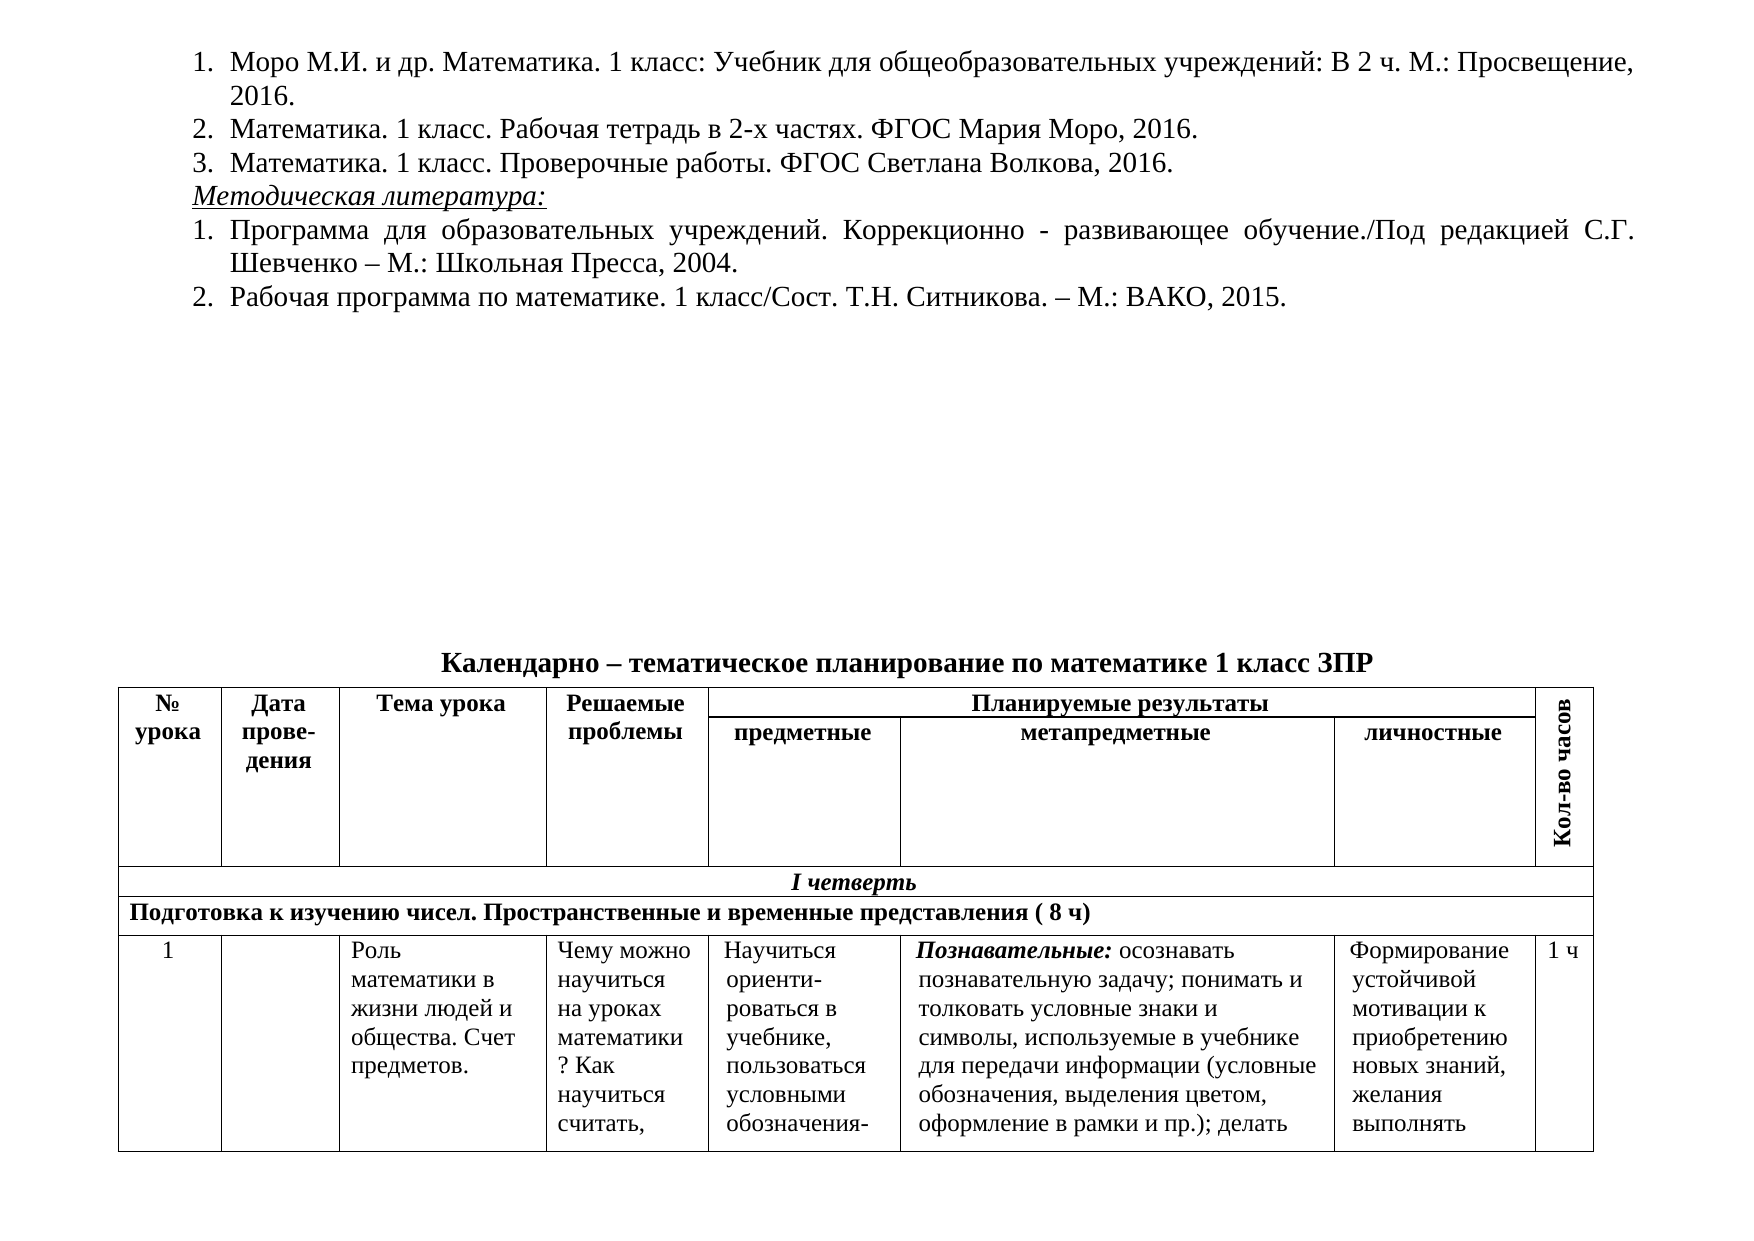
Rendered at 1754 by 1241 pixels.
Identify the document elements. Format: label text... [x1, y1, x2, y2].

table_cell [547, 936, 708, 1151]
table_cell 1 [119, 936, 221, 1151]
table_cell метапредметные [901, 718, 1334, 866]
table_header Дата прове- дения [222, 688, 339, 866]
list Рабочая программа по математике. 1 класс/Сост. Т.Н. Ситникова. – М.: ВАКО, 2015. [192, 279, 1636, 313]
table_header Планируемые результаты [709, 688, 1535, 716]
list Программа для образовательных учреждений. Коррекционно - развивающее обучение./Под редакцией С.Г. Шевченко – М.: Школьная Пресса, 2004. [192, 212, 1636, 279]
text Календарно – тематическое планирование по математике 1 класс ЗПР [183, 645, 1632, 678]
table_cell Подготовка к изучению чисел. Пространственные и временные представления ( 8 ч) [119, 897, 1593, 934]
table_header Решаемые проблемы [547, 688, 708, 866]
table_cell предметные [709, 718, 900, 866]
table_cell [901, 936, 1334, 1151]
list Моро М.И. и др. Математика. 1 класс: Учебник для общеобразовательных учреждений: В 2 ч. М.: Просвещение, 2016. [192, 44, 1636, 111]
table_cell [340, 936, 546, 1151]
table_header Кол-во часов [1536, 688, 1593, 866]
table_cell 1 ч [1536, 936, 1593, 1151]
table_header Тема урока [340, 688, 546, 866]
list Математика. 1 класс. Проверочные работы. ФГОС Светлана Волкова, 2016. [192, 145, 1636, 178]
table_cell [222, 936, 339, 1151]
table_cell I четверть [119, 867, 1593, 896]
table_cell личностные [1335, 718, 1535, 866]
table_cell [1335, 936, 1535, 1151]
list Математика. 1 класс. Рабочая тетрадь в 2-х частях. ФГОС Мария Моро, 2016. [192, 111, 1636, 145]
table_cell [709, 936, 900, 1151]
text Методическая литература: [118, 178, 1636, 212]
table_header № урока [119, 688, 221, 866]
